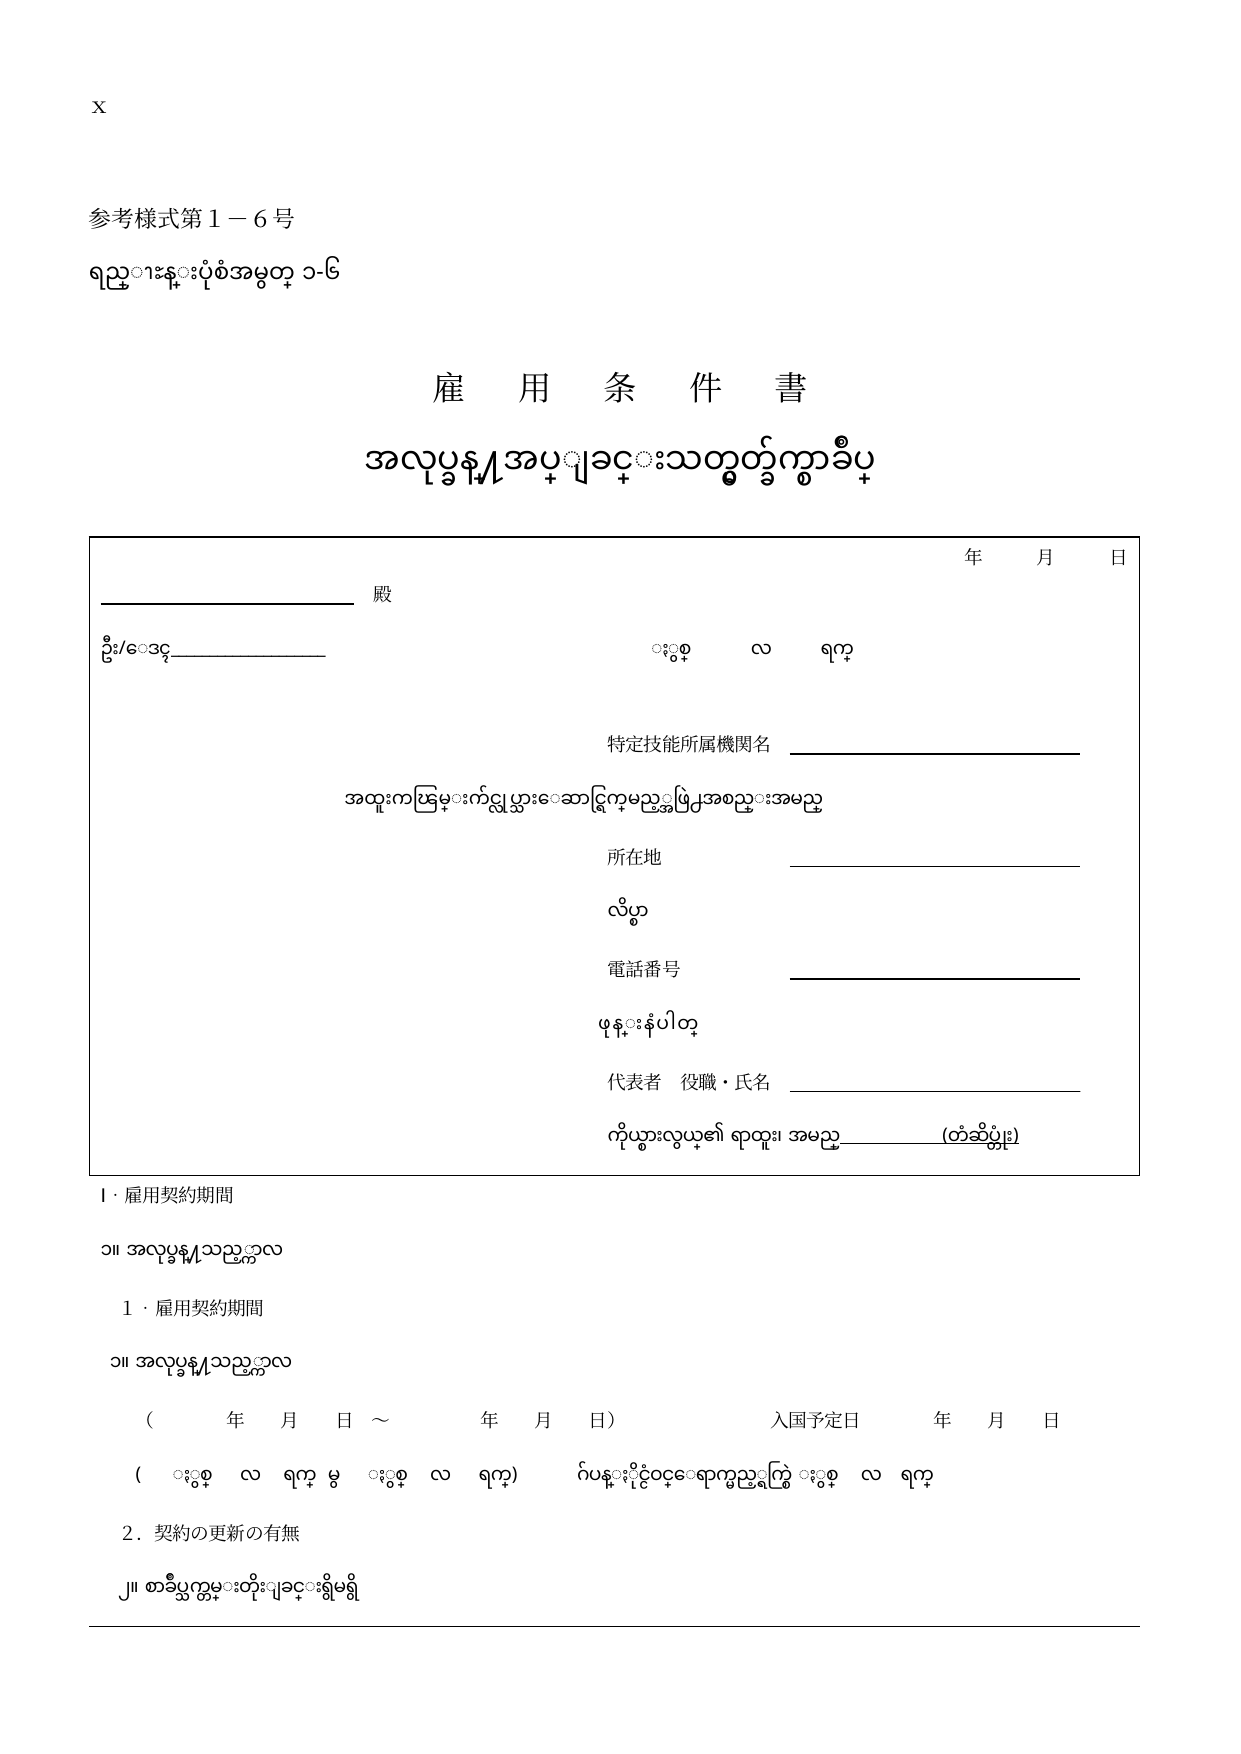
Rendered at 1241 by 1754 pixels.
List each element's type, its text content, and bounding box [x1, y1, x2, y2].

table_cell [89, 1176, 1140, 1626]
text ရည္ၫႊန္းပုံစံအမွတ္ ၁-၆ [89, 236, 1152, 311]
text 雇用条件書 [89, 349, 1152, 424]
text 参考様式第１－６号 [89, 199, 1152, 236]
table_header 年 月 日 殿 ဦး/ေဒၚ____________________ ႏွစ္ လ ရက္ 特定技能所属機関名 အထူးကၽြမ္းက်င္လုပ္သားေဆာင္ရြက္မည့္အဖြဲ႕အစည္းအမည္ 所在地 လိပ္စာ 電話番号 ဖုန္းနံပါတ္ 代表者 役職・氏名 ကိုယ္စားလွယ္၏ ရာထူး၊ အမည္ (တံဆိပ္တုံး) [90, 538, 1139, 1175]
text အလုပ္ခန္႔အပ္ျခင္းသတ္မွတ္ခ်က္စာခ်ဳပ္ [89, 424, 1152, 499]
